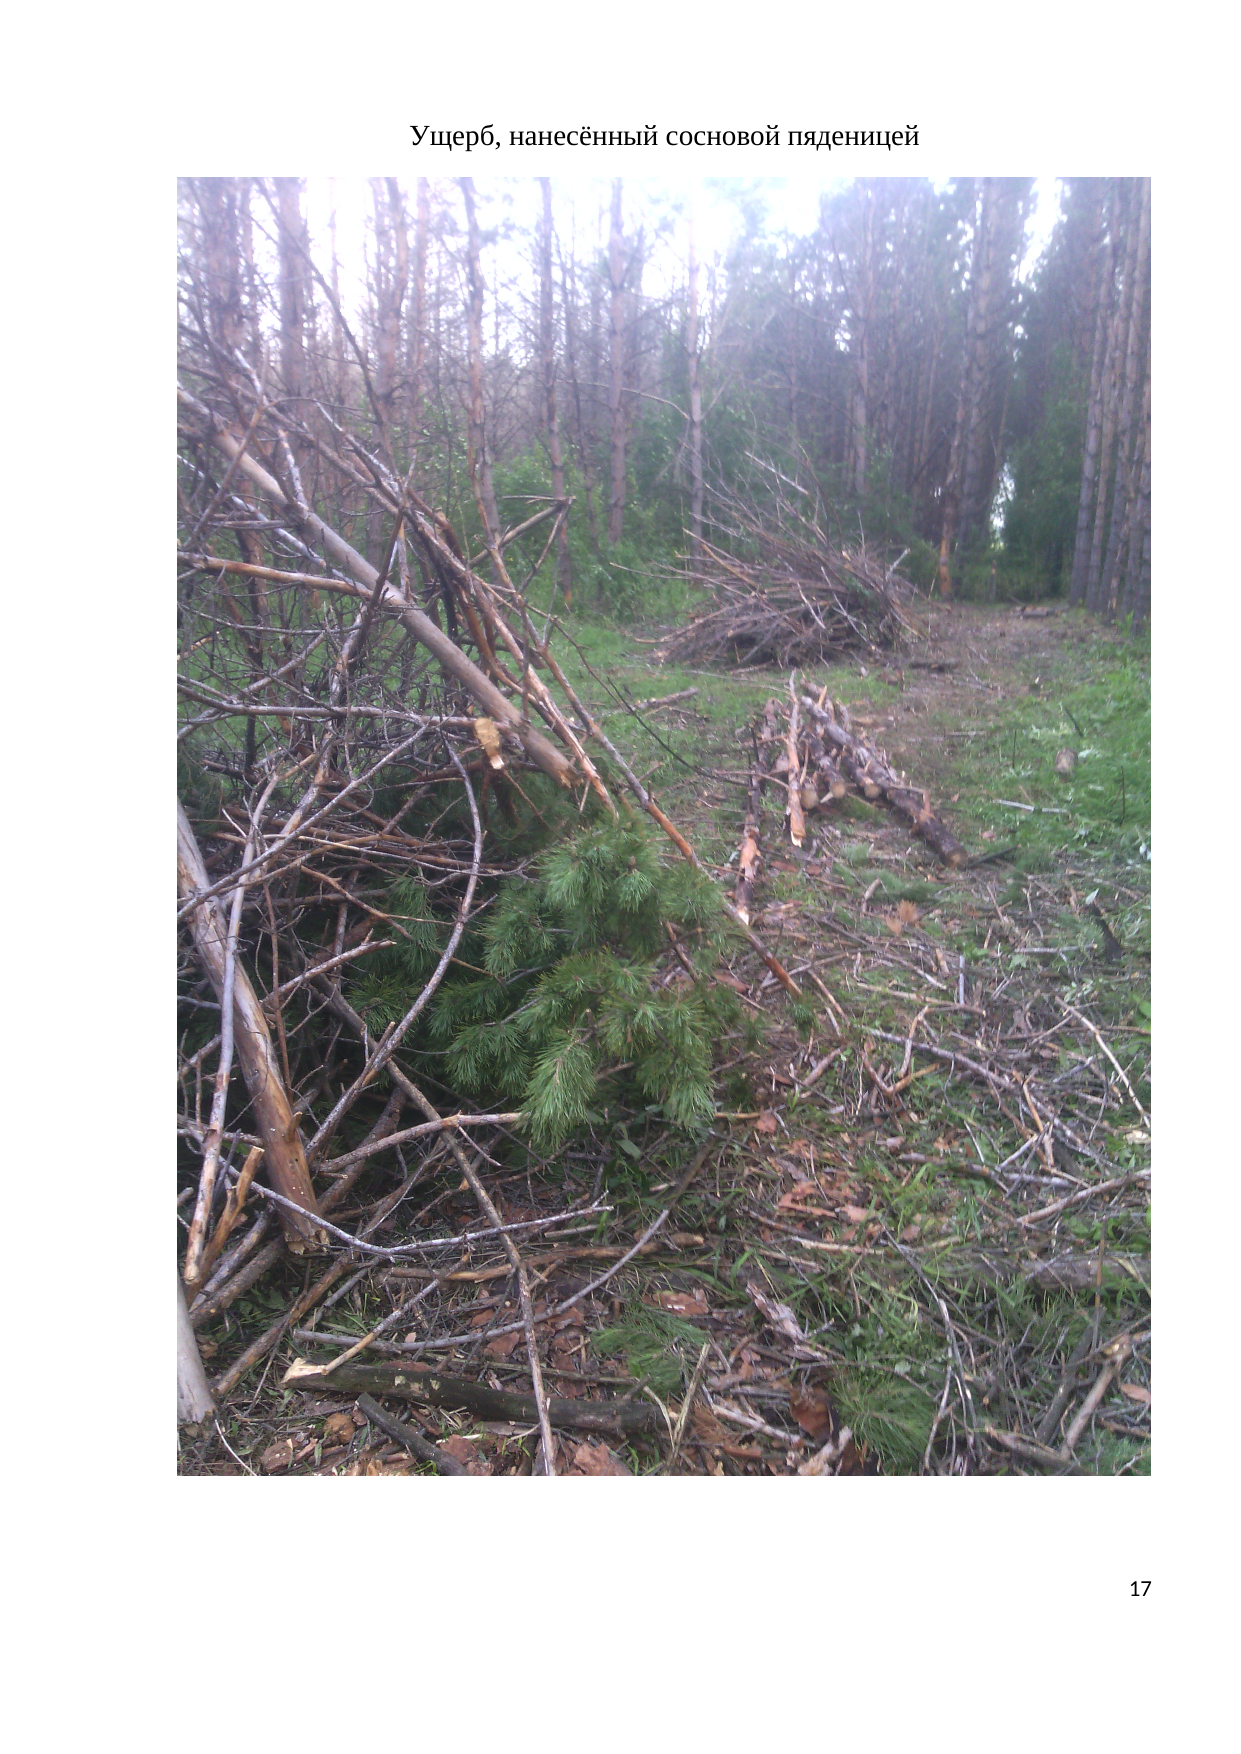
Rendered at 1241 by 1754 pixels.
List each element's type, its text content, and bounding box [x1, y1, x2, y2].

text Ущерб, нанесённый сосновой пяденицей [177, 118, 1152, 152]
picture [177, 177, 1151, 1476]
